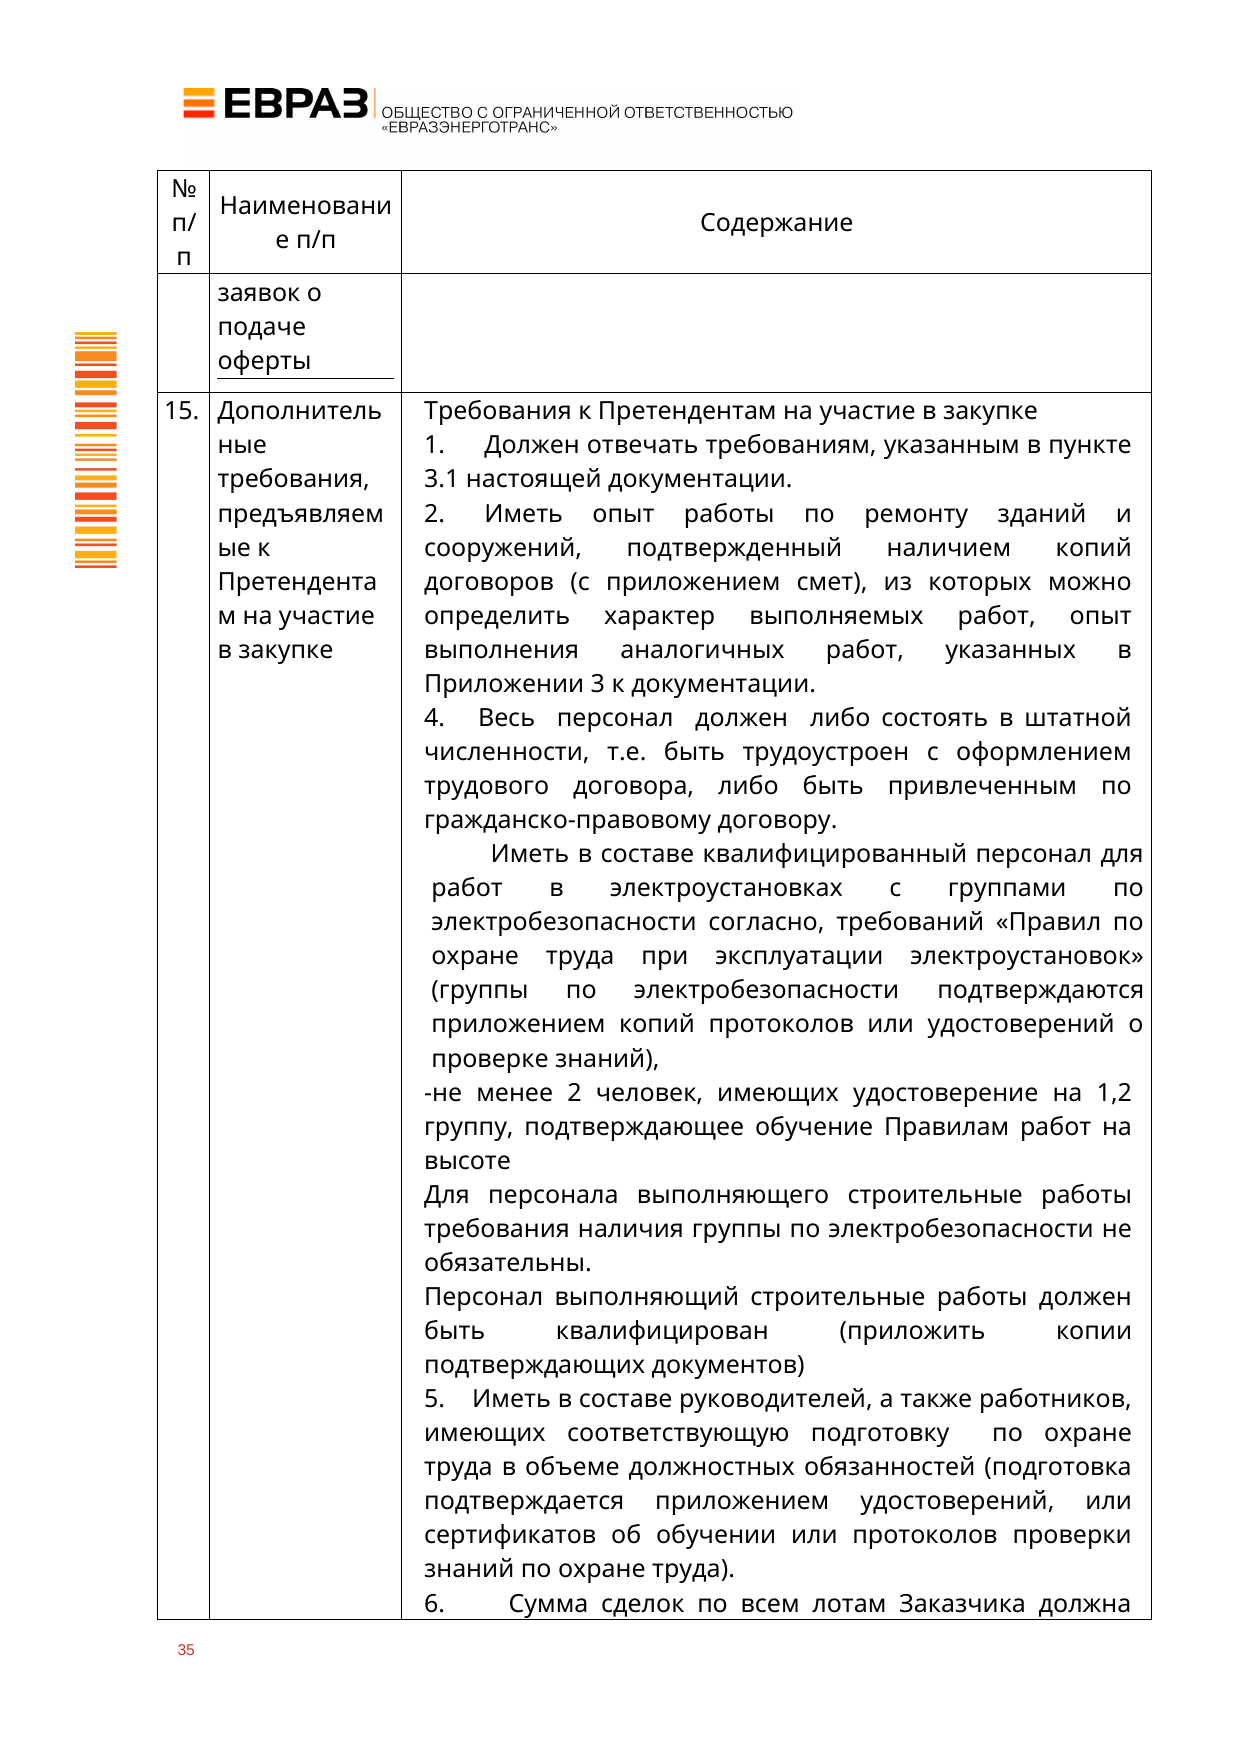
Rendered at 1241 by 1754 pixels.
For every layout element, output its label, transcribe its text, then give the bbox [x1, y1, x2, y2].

table_header № п/п [158, 171, 209, 273]
picture [183, 88, 801, 164]
table_cell [158, 393, 209, 1619]
table_header Содержание [402, 171, 1151, 273]
picture [75, 332, 117, 568]
table_header Наименование п/п [210, 171, 401, 273]
table_cell Дополнительные требования, предъявляемые к Претендентам на участие в закупке [210, 393, 401, 1619]
table_cell Реквизиты для перечисления обеспечения заявок о подаче оферты [210, 274, 401, 392]
table_cell [402, 274, 1151, 392]
